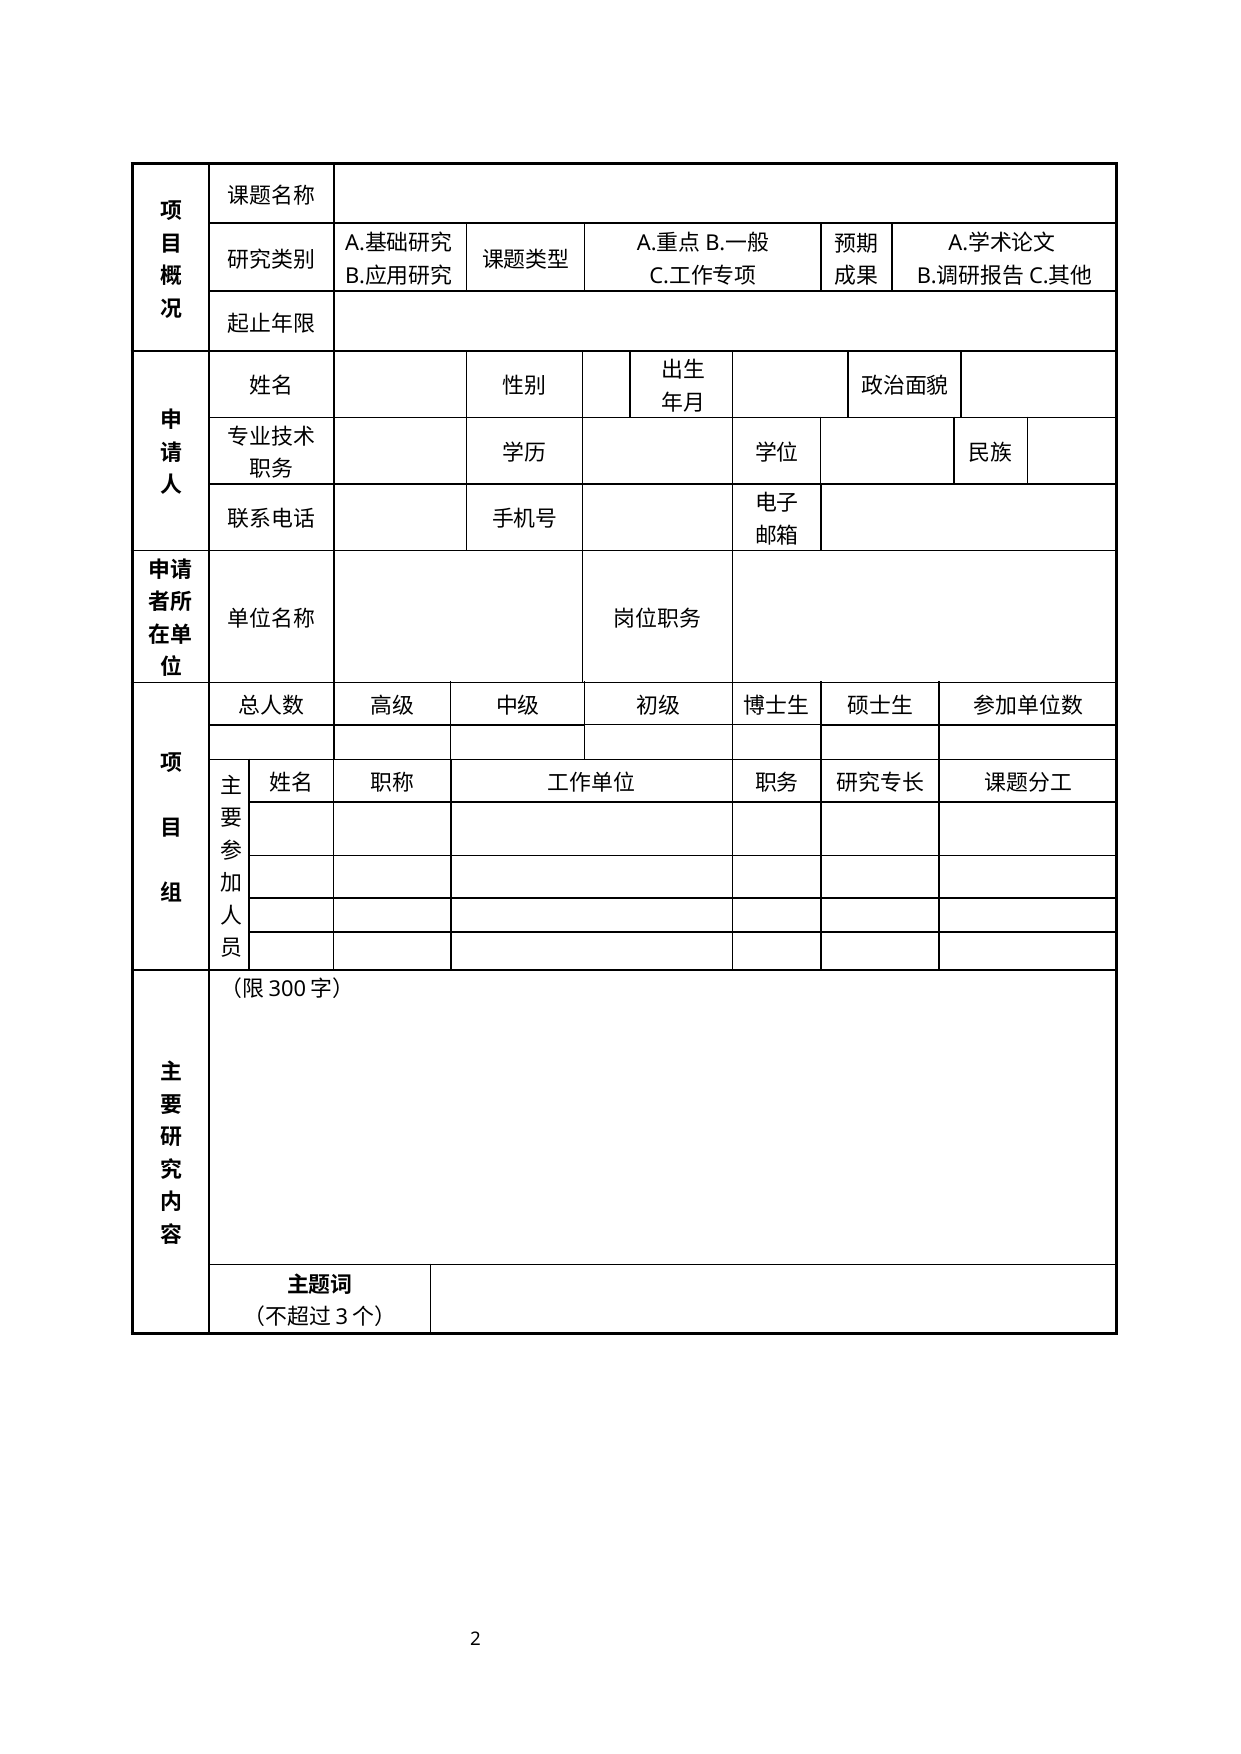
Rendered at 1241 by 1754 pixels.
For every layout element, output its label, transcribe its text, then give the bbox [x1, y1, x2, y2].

table_cell A.学术论文 B.调研报告 C.其他 [893, 224, 1115, 290]
table_cell [431, 1265, 1115, 1332]
table_cell [335, 726, 450, 758]
table_cell [452, 899, 732, 931]
table_cell 研究类别 [210, 224, 333, 290]
table_cell [335, 485, 466, 550]
table_cell 课题类型 [467, 224, 584, 290]
table_cell 手机号 [467, 485, 582, 550]
table_cell 学位 [733, 418, 820, 483]
table_cell 性别 [467, 352, 582, 417]
table_cell [733, 933, 820, 969]
table_cell [250, 933, 333, 969]
table_cell [250, 899, 333, 931]
table_cell [822, 899, 938, 931]
table_cell 起止年限 [210, 292, 333, 350]
table_cell 参加单位数 [940, 683, 1115, 724]
table_header 课题名称 [210, 165, 333, 222]
table_cell [583, 418, 732, 483]
table_cell 职称 [334, 760, 450, 801]
table_cell [733, 725, 820, 758]
table_cell [452, 803, 732, 854]
table_cell 初级 [585, 683, 732, 724]
table_cell [334, 933, 450, 969]
table_cell 申 请 人 [134, 352, 208, 550]
table_header 项 目 概 况 [134, 165, 208, 350]
table_cell 高级 [335, 683, 450, 724]
table_cell [733, 899, 820, 931]
table_cell A.重点 B.一般 C.工作专项 [585, 224, 820, 290]
table_cell 学历 [467, 418, 582, 483]
table_cell [1028, 418, 1115, 483]
table_cell [335, 418, 466, 483]
table_cell [452, 856, 732, 897]
table_cell 总人数 [210, 683, 333, 724]
table_cell [335, 551, 582, 681]
table_cell 中级 [451, 683, 584, 724]
table_cell 项 目 组 [134, 683, 208, 969]
table_cell 岗位职务 [583, 551, 732, 681]
table_cell [334, 856, 450, 897]
table_cell 预期成果 [822, 224, 891, 290]
table_cell [733, 803, 820, 854]
table_cell [733, 551, 1115, 681]
table_cell 主 要 研 究 内 容 [134, 971, 208, 1332]
table_cell [940, 856, 1115, 897]
table_cell [250, 856, 333, 897]
table_cell [822, 726, 938, 758]
table_cell [451, 726, 584, 758]
table_cell [334, 899, 450, 931]
table_cell [822, 803, 938, 854]
table_cell [583, 352, 629, 417]
table_cell 专业技术 职务 [210, 418, 333, 483]
table_cell 主题词 （不超过3个） [210, 1265, 430, 1332]
table_cell [822, 485, 1115, 550]
table_cell 工作单位 [452, 760, 732, 801]
table_cell [210, 726, 333, 758]
table_cell 申请者所在单位 [134, 551, 208, 681]
table_cell 姓名 [210, 352, 333, 417]
table_cell 博士生 [733, 683, 820, 724]
table_cell [733, 352, 847, 417]
table_cell [335, 292, 1115, 350]
table_cell 姓名 [250, 760, 333, 801]
table_cell [250, 803, 333, 854]
table_header [335, 165, 1115, 222]
table_cell [940, 899, 1115, 931]
table_cell 研究专长 [822, 760, 938, 801]
table_cell [822, 933, 938, 969]
table_cell （限300字） [210, 971, 1115, 1263]
table_cell 课题分工 [940, 760, 1115, 801]
table_cell A.基础研究 B.应用研究 [335, 224, 466, 290]
table_cell [583, 485, 732, 550]
table_cell [452, 933, 732, 969]
table_cell [335, 352, 466, 417]
table_cell [585, 725, 732, 758]
table_cell 硕士生 [822, 683, 938, 724]
table_cell [940, 933, 1115, 969]
table_cell 民族 [955, 418, 1027, 483]
table_cell 电子 邮箱 [733, 485, 820, 550]
table_cell 主要参加人员 [210, 760, 248, 969]
table_cell [962, 352, 1115, 417]
table_cell 职务 [733, 760, 820, 801]
table_cell 政治面貌 [849, 352, 960, 417]
table_cell [940, 726, 1115, 758]
table_cell [822, 856, 938, 897]
table_cell [821, 418, 953, 483]
table_cell 单位名称 [210, 551, 333, 681]
table_cell [334, 803, 450, 854]
table_cell [940, 803, 1115, 854]
table_cell 出生 年月 [631, 352, 732, 417]
table_cell 联系电话 [210, 485, 333, 550]
table_cell [733, 856, 820, 897]
